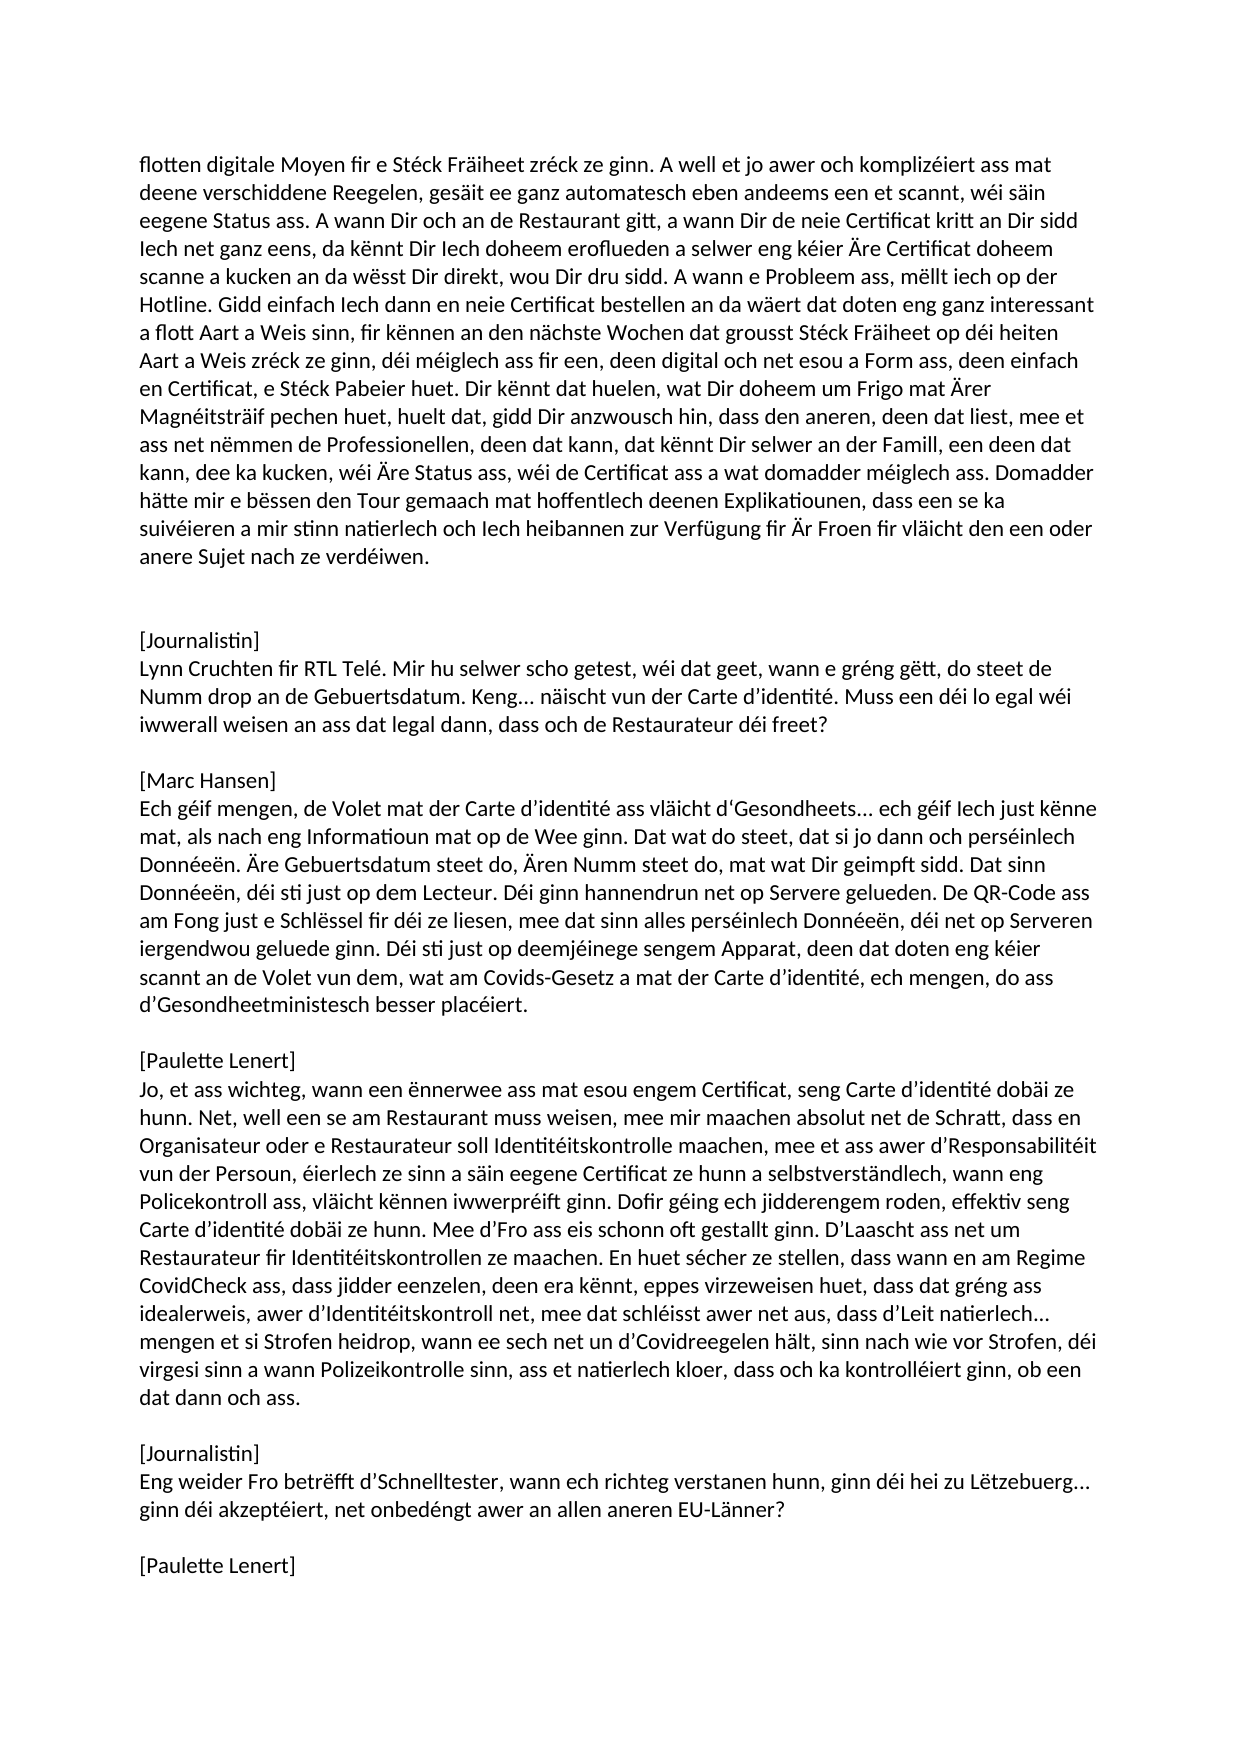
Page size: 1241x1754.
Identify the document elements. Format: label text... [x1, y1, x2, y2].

text [Paulette Lenert] [139, 1551, 1101, 1579]
text Eng weider Fro betrëfft d’Schnelltester, wann ech richteg verstanen hunn, ginn déi hei zu Lëtzebuerg... ginn déi akzeptéiert, net onbedéngt awer an allen aneren EU-Länner? [139, 1467, 1101, 1523]
text [Journalistin] [139, 1439, 1101, 1467]
text Jo, et ass wichteg, wann een ënnerwee ass mat esou engem Certificat, seng Carte d’identité dobäi ze hunn. Net, well een se am Restaurant muss weisen, mee mir maachen absolut net de Schratt, dass en Organisateur oder e Restaurateur soll Identitéitskontrolle maachen, mee et ass awer d’Responsabilitéit vun der Persoun, éierlech ze sinn a säin eegene Certificat ze hunn a selbstverständlech, wann eng Policekontroll ass, vläicht kënnen iwwerpréift ginn. Dofir géing ech jidderengem roden, effektiv seng Carte d’identité dobäi ze hunn. Mee d’Fro ass eis schonn oft gestallt ginn. D’Laascht ass net um Restaurateur fir Identitéitskontrollen ze maachen. En huet sécher ze stellen, dass wann en am Regime CovidCheck ass, dass jidder eenzelen, deen era kënnt, eppes virzeweisen huet, dass dat gréng ass idealerweis, awer d’Identitéitskontroll net, mee dat schléisst awer net aus, dass d’Leit natierlech... mengen et si Strofen heidrop, wann ee sech net un d’Covidreegelen hält, sinn nach wie vor Strofen, déi virgesi sinn a wann Polizeikontrolle sinn, ass et natierlech kloer, dass och ka kontrolléiert ginn, ob een dat dann och ass. [139, 1075, 1101, 1411]
text [Paulette Lenert] [139, 1047, 1101, 1075]
text Lynn Cruchten fir RTL Telé. Mir hu selwer scho getest, wéi dat geet, wann e gréng gëtt, do steet de Numm drop an de Gebuertsdatum. Keng... näischt vun der Carte d’identité. Muss een déi lo egal wéi iwwerall weisen an ass dat legal dann, dass och de Restaurateur déi freet? [139, 654, 1101, 738]
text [139, 150, 1101, 570]
text Ech géif mengen, de Volet mat der Carte d’identité ass vläicht d‘Gesondheets... ech géif Iech just kënne mat, als nach eng Informatioun mat op de Wee ginn. Dat wat do steet, dat si jo dann och perséinlech Donnéeën. Äre Gebuertsdatum steet do, Ären Numm steet do, mat wat Dir geimpft sidd. Dat sinn Donnéeën, déi sti just op dem Lecteur. Déi ginn hannendrun net op Servere gelueden. De QR-Code ass am Fong just e Schlëssel fir déi ze liesen, mee dat sinn alles perséinlech Donnéeën, déi net op Serveren iergendwou geluede ginn. Déi sti just op deemjéinege sengem Apparat, deen dat doten eng kéier scannt an de Volet vun dem, wat am Covids-Gesetz a mat der Carte d’identité, ech mengen, do ass d’Gesondheetministesch besser placéiert. [139, 794, 1101, 1019]
text [Marc Hansen] [139, 766, 1101, 794]
text [Journalistin] [139, 626, 1101, 654]
